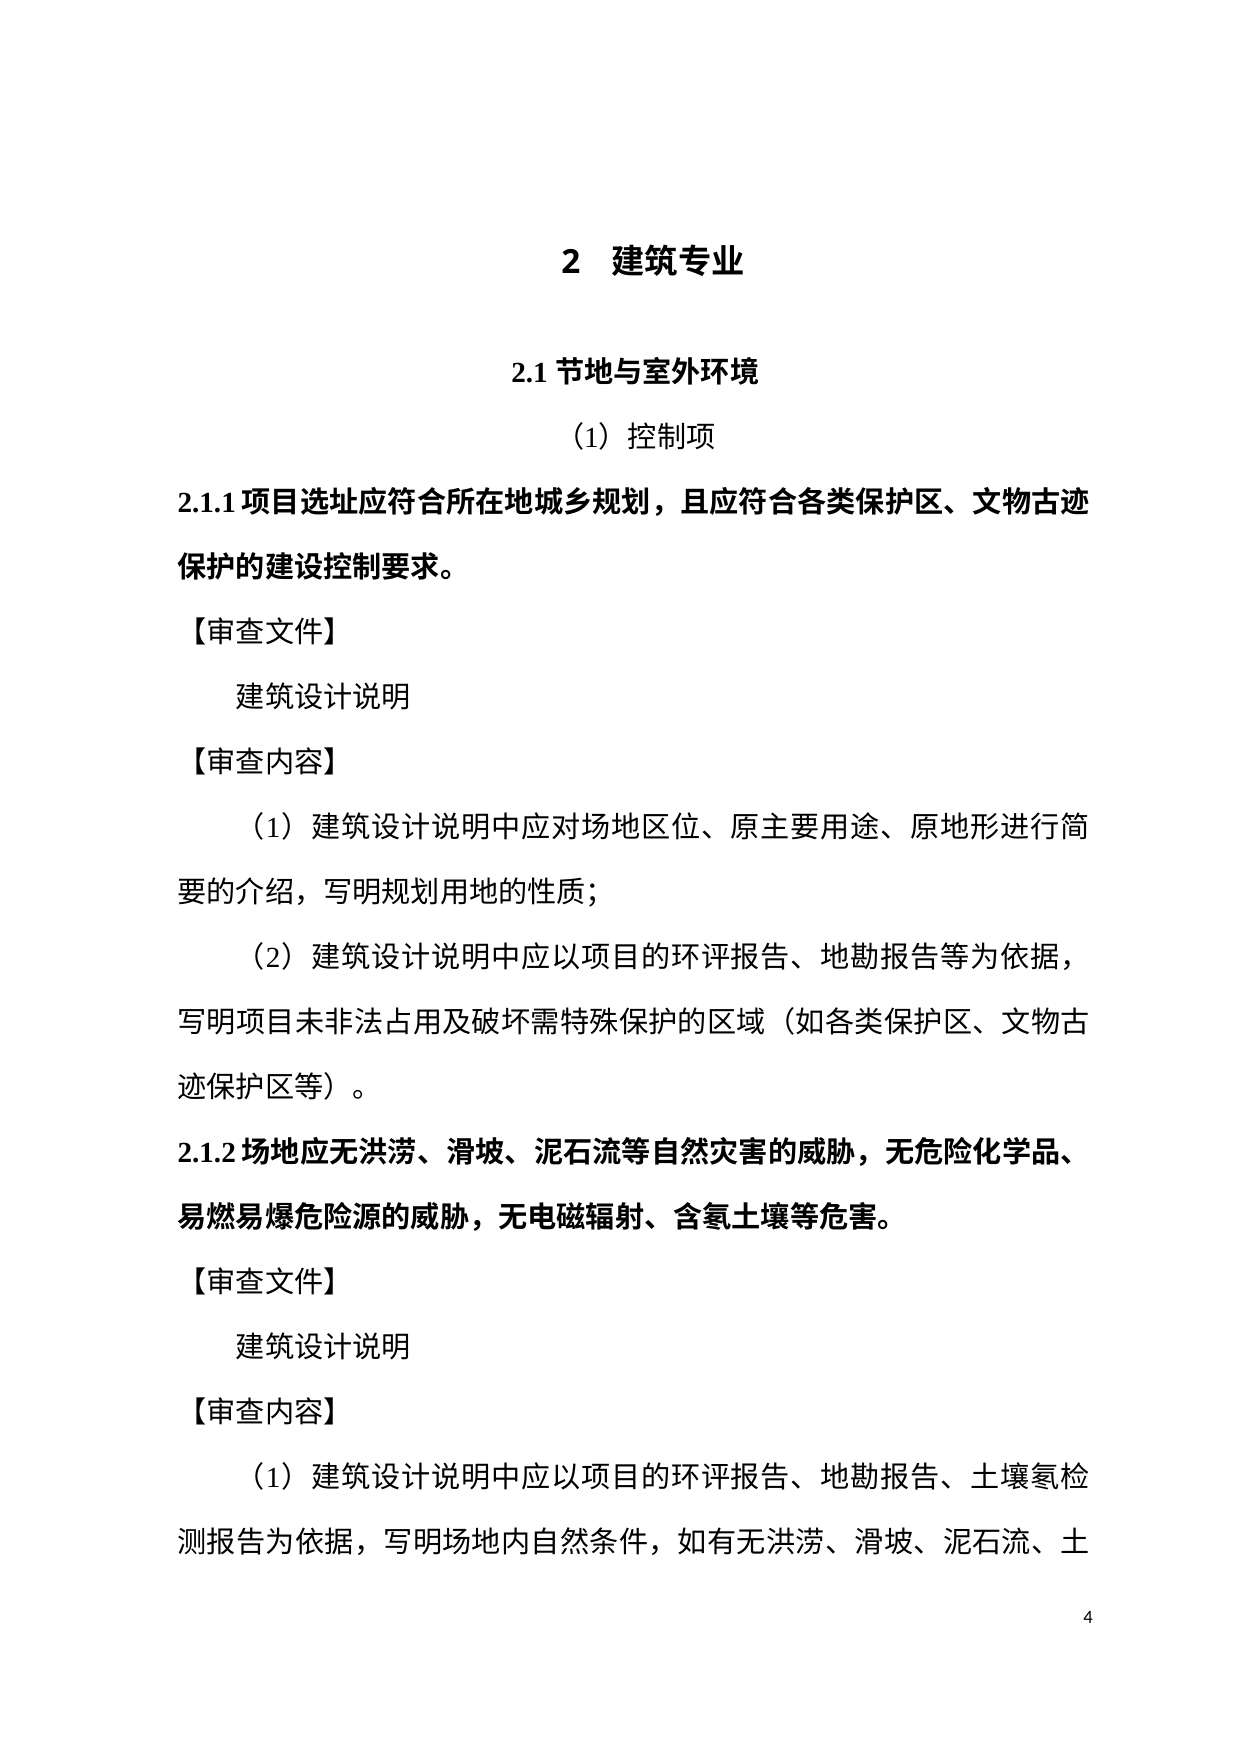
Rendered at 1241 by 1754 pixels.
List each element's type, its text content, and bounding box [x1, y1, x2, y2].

text 【审查内容】 [177, 727, 1092, 792]
text 【审查文件】 [177, 1247, 1092, 1312]
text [177, 1442, 1092, 1572]
text （1）控制项 [177, 402, 1092, 467]
subtitle 2.1 节地与室外环境 [177, 337, 1092, 402]
text 建筑设计说明 [177, 1312, 1092, 1377]
text 2.1.1项目选址应符合所在地城乡规划，且应符合各类保护区、文物古迹保护的建设控制要求。 [177, 467, 1092, 597]
text （2）建筑设计说明中应以项目的环评报告、地勘报告等为依据，写明项目未非法占用及破坏需特殊保护的区域（如各类保护区、文物古迹保护区等）。 [177, 922, 1092, 1117]
text 建筑设计说明 [177, 662, 1092, 727]
text 【审查内容】 [177, 1377, 1092, 1442]
text 2.1.2场地应无洪涝、滑坡、泥石流等自然灾害的威胁，无危险化学品、易燃易爆危险源的威胁，无电磁辐射、含氡土壤等危害。 [177, 1117, 1092, 1247]
text （1）建筑设计说明中应对场地区位、原主要用途、原地形进行简要的介绍，写明规划用地的性质； [177, 792, 1092, 922]
text 【审查文件】 [177, 597, 1092, 662]
subtitle 建筑专业 [215, 226, 1092, 291]
